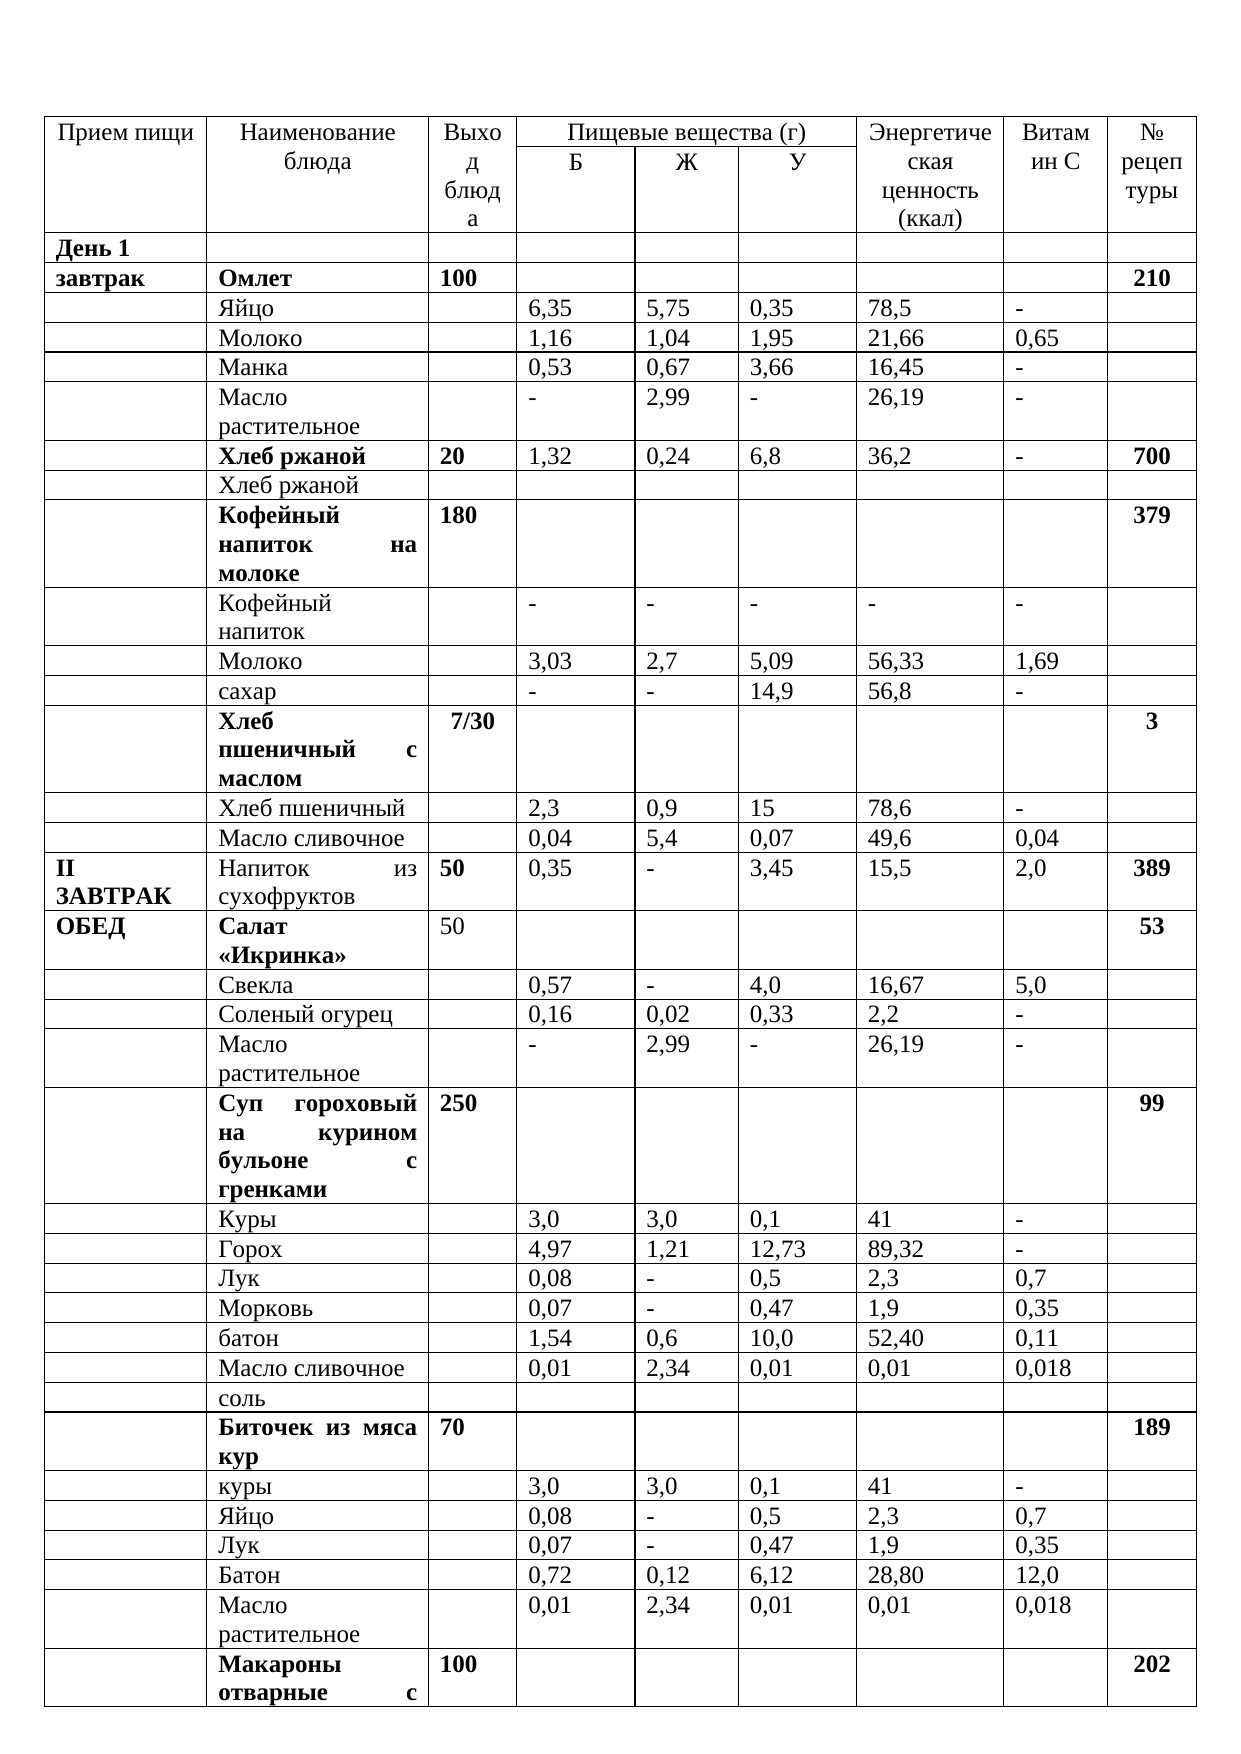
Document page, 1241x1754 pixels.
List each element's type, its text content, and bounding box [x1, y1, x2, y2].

table_cell [45, 588, 206, 645]
table_cell 5,4 [636, 823, 738, 852]
table_cell куры [207, 1471, 428, 1500]
table_cell 3,0 [636, 1204, 738, 1233]
table_cell Кофейный напиток на молоке [207, 500, 428, 587]
table_cell 0,5 [739, 1264, 856, 1292]
table_cell 1,32 [517, 441, 634, 469]
table_cell [517, 706, 634, 792]
table_cell [517, 1383, 634, 1411]
table_cell [45, 500, 206, 587]
table_cell [517, 471, 634, 499]
table_header № рецептуры [1108, 117, 1196, 232]
table_cell [45, 323, 206, 351]
table_cell 52,40 [857, 1323, 1003, 1352]
table_cell [429, 382, 516, 440]
table_cell 0,01 [517, 1353, 634, 1382]
table_cell 21,66 [857, 323, 1003, 351]
table_cell 0,01 [517, 1590, 634, 1648]
table_cell [429, 823, 516, 852]
table_cell - [1004, 1000, 1107, 1028]
table_cell - [636, 676, 738, 705]
table_cell [429, 1590, 516, 1648]
table_cell - [1004, 588, 1107, 645]
table_cell [739, 233, 856, 262]
table_cell сахар [207, 676, 428, 705]
table_cell 36,2 [857, 441, 1003, 469]
table_cell [739, 1088, 856, 1203]
table_cell 12,0 [1004, 1560, 1107, 1589]
table_cell [1108, 233, 1196, 262]
table_cell 0,08 [517, 1501, 634, 1529]
table_cell [1108, 1029, 1196, 1087]
table_cell Ж [636, 147, 738, 232]
table_cell [1108, 970, 1196, 998]
table_header Выход блюда [429, 117, 516, 232]
table_cell [429, 588, 516, 645]
table_cell 100 [429, 1649, 516, 1706]
table_cell - [1004, 1204, 1107, 1233]
table_cell [45, 471, 206, 499]
table_cell Лук [207, 1264, 428, 1292]
table_cell [1108, 323, 1196, 351]
table_cell [1108, 1471, 1196, 1500]
table_cell [1108, 1323, 1196, 1352]
table_cell - [739, 1029, 856, 1087]
table_cell 89,32 [857, 1234, 1003, 1262]
table_cell 0,1 [739, 1471, 856, 1500]
table_header Наименование блюда [207, 117, 428, 232]
table_cell - [739, 588, 856, 645]
table_cell [1004, 500, 1107, 587]
table_cell [1004, 1383, 1107, 1411]
table_cell [739, 263, 856, 292]
table_cell [45, 676, 206, 705]
table_cell [739, 1383, 856, 1411]
table_cell Салат «Икринка» [207, 911, 428, 969]
table_cell [207, 233, 428, 262]
table_cell [429, 1234, 516, 1262]
table_cell [1108, 1000, 1196, 1028]
table_cell Масло растительное [207, 1590, 428, 1648]
table_cell [1108, 676, 1196, 705]
table_cell [429, 471, 516, 499]
table_cell [857, 911, 1003, 969]
table_cell 10,0 [739, 1323, 856, 1352]
table_cell [739, 500, 856, 587]
table_cell 0,5 [739, 1501, 856, 1529]
table_cell [429, 970, 516, 998]
table_cell 3,03 [517, 646, 634, 675]
table_cell 2,34 [636, 1353, 738, 1382]
table_cell Масло сливочное [207, 1353, 428, 1382]
table_cell [45, 1234, 206, 1262]
table_cell [45, 1590, 206, 1648]
table_cell - [636, 1293, 738, 1322]
table_cell - [517, 676, 634, 705]
table_cell 389 [1108, 853, 1196, 910]
table_cell II ЗАВТРАК [45, 853, 206, 910]
table_cell 26,19 [857, 382, 1003, 440]
table_cell [429, 323, 516, 351]
table_cell [45, 1471, 206, 1500]
table_cell [1108, 1204, 1196, 1233]
table_cell [1004, 263, 1107, 292]
table_cell 0,07 [517, 1531, 634, 1559]
table_cell 2,0 [1004, 853, 1107, 910]
table_cell [517, 1088, 634, 1203]
table_cell [857, 500, 1003, 587]
table_cell [1004, 471, 1107, 499]
table_cell 0,47 [739, 1531, 856, 1559]
table_cell 2,3 [857, 1501, 1003, 1529]
table_cell - [1004, 441, 1107, 469]
table_cell 0,04 [517, 823, 634, 852]
table_cell [1004, 1413, 1107, 1470]
table_cell [857, 233, 1003, 262]
table_cell 2,34 [636, 1590, 738, 1648]
table_cell [45, 970, 206, 998]
table_cell [429, 1501, 516, 1529]
table_cell 15 [739, 793, 856, 822]
table_cell 99 [1108, 1088, 1196, 1203]
table_cell [517, 500, 634, 587]
table_cell [1108, 1234, 1196, 1262]
table_cell 0,35 [517, 853, 634, 910]
table_cell 100 [429, 263, 516, 292]
table_cell У [739, 147, 856, 232]
table_header Энергетическая ценность (ккал) [857, 117, 1003, 232]
table_cell 0,01 [739, 1353, 856, 1382]
table_cell [1108, 1560, 1196, 1589]
table_cell [45, 793, 206, 822]
table_cell Масло сливочное [207, 823, 428, 852]
table_cell Яйцо [207, 293, 428, 322]
table_cell [1108, 793, 1196, 822]
table_cell [739, 1649, 856, 1706]
table_cell [1108, 1531, 1196, 1559]
table_cell 1,16 [517, 323, 634, 351]
table_cell соль [207, 1383, 428, 1411]
table_cell 202 [1108, 1649, 1196, 1706]
table_cell [45, 293, 206, 322]
table_cell [636, 1088, 738, 1203]
table_cell [429, 1531, 516, 1559]
table_cell 6,12 [739, 1560, 856, 1589]
table_cell 0,53 [517, 353, 634, 381]
table_cell [45, 1000, 206, 1028]
table_cell 2,3 [857, 1264, 1003, 1292]
table_cell [429, 1471, 516, 1500]
table_cell 50 [429, 911, 516, 969]
table_cell [517, 1649, 634, 1706]
table_cell 14,9 [739, 676, 856, 705]
table_cell 3,0 [517, 1204, 634, 1233]
table_cell Морковь [207, 1293, 428, 1322]
table_cell [45, 1088, 206, 1203]
table_cell Масло растительное [207, 1029, 428, 1087]
table_cell - [636, 1264, 738, 1292]
table_cell [1108, 1590, 1196, 1648]
table_cell 379 [1108, 500, 1196, 587]
table_header Прием пищи [45, 117, 206, 232]
table_cell 0,07 [739, 823, 856, 852]
table_cell Куры [207, 1204, 428, 1233]
table_cell - [1004, 1234, 1107, 1262]
table_cell 1,04 [636, 323, 738, 351]
table_cell 1,9 [857, 1293, 1003, 1322]
table_cell 56,33 [857, 646, 1003, 675]
table_cell 1,95 [739, 323, 856, 351]
table_cell [1108, 1353, 1196, 1382]
table_cell [636, 500, 738, 587]
table_cell [45, 441, 206, 469]
table_cell [429, 793, 516, 822]
table_cell Омлет [207, 263, 428, 292]
table_cell [45, 1649, 206, 1706]
table_cell 0,02 [636, 1000, 738, 1028]
table_cell [45, 1323, 206, 1352]
table_cell [45, 1204, 206, 1233]
table_cell [1004, 911, 1107, 969]
table_cell 0,24 [636, 441, 738, 469]
table_cell Суп гороховый на курином бульоне с гренками [207, 1088, 428, 1203]
table_cell батон [207, 1323, 428, 1352]
table_cell [429, 1204, 516, 1233]
table_cell Хлеб пшеничный [207, 793, 428, 822]
table_cell [429, 1560, 516, 1589]
table_cell 1,21 [636, 1234, 738, 1262]
table_cell [45, 1029, 206, 1087]
table_cell [857, 1088, 1003, 1203]
table_cell [739, 471, 856, 499]
table_cell 2,2 [857, 1000, 1003, 1028]
table_cell 0,018 [1004, 1590, 1107, 1648]
table_cell [429, 1029, 516, 1087]
table_cell - [636, 1501, 738, 1529]
table_cell Свекла [207, 970, 428, 998]
table_cell [429, 1383, 516, 1411]
table_cell - [636, 970, 738, 998]
table_cell 49,6 [857, 823, 1003, 852]
table_cell [1108, 471, 1196, 499]
table_cell [517, 911, 634, 969]
table_cell 56,8 [857, 676, 1003, 705]
table_cell 0,67 [636, 353, 738, 381]
table_cell 1,54 [517, 1323, 634, 1352]
table_cell [857, 1383, 1003, 1411]
table_cell 0,08 [517, 1264, 634, 1292]
table_cell - [1004, 676, 1107, 705]
table_cell [429, 293, 516, 322]
table_cell [1108, 1383, 1196, 1411]
table_cell 1,9 [857, 1531, 1003, 1559]
table_cell Молоко [207, 323, 428, 351]
table_cell [429, 1264, 516, 1292]
table_cell - [1004, 382, 1107, 440]
table_cell 2,7 [636, 646, 738, 675]
table_cell 4,0 [739, 970, 856, 998]
table_cell [857, 471, 1003, 499]
table_cell [429, 1323, 516, 1352]
table_cell ОБЕД [45, 911, 206, 969]
table_cell 0,01 [739, 1590, 856, 1648]
table_cell 0,12 [636, 1560, 738, 1589]
table_cell [45, 1501, 206, 1529]
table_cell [207, 1649, 428, 1706]
table_cell Лук [207, 1531, 428, 1559]
table_cell [429, 1000, 516, 1028]
table_cell [429, 1293, 516, 1322]
table_cell Соленый огурец [207, 1000, 428, 1028]
table_cell 3,0 [636, 1471, 738, 1500]
table_cell 5,09 [739, 646, 856, 675]
table_cell 0,01 [857, 1590, 1003, 1648]
table_cell День 1 [45, 233, 206, 262]
table_cell [429, 233, 516, 262]
table_cell Батон [207, 1560, 428, 1589]
table_cell 0,35 [1004, 1293, 1107, 1322]
table_cell 700 [1108, 441, 1196, 469]
table_cell Кофейный напиток [207, 588, 428, 645]
table_cell [739, 911, 856, 969]
table_cell [429, 646, 516, 675]
table_cell Б [517, 147, 634, 232]
table_cell 0,01 [857, 1353, 1003, 1382]
table_cell 16,45 [857, 353, 1003, 381]
table_cell 3,66 [739, 353, 856, 381]
table_cell 0,018 [1004, 1353, 1107, 1382]
table_cell [45, 646, 206, 675]
table_cell [636, 471, 738, 499]
table_cell [857, 1649, 1003, 1706]
table_header Пищевые вещества (г) [517, 117, 856, 146]
table_cell [45, 1293, 206, 1322]
table_cell Яйцо [207, 1501, 428, 1529]
table_cell Молоко [207, 646, 428, 675]
table_cell 2,3 [517, 793, 634, 822]
table_cell [1004, 233, 1107, 262]
table_cell 0,35 [1004, 1531, 1107, 1559]
table_cell [517, 263, 634, 292]
table_cell [636, 233, 738, 262]
table_cell [636, 1413, 738, 1470]
table_cell Хлеб ржаной [207, 441, 428, 469]
table_header Витамин С [1004, 117, 1107, 232]
table_cell 0,07 [517, 1293, 634, 1322]
table_cell 70 [429, 1413, 516, 1470]
table_cell [429, 353, 516, 381]
table_cell [45, 1531, 206, 1559]
table_cell 41 [857, 1471, 1003, 1500]
table_cell - [636, 1531, 738, 1559]
table_cell 0,1 [739, 1204, 856, 1233]
table_cell - [1004, 353, 1107, 381]
table_cell Хлеб ржаной [207, 471, 428, 499]
table_cell - [1004, 1029, 1107, 1087]
table_cell [1108, 293, 1196, 322]
table_cell - [739, 382, 856, 440]
table_cell [636, 1649, 738, 1706]
table_cell Биточек из мяса кур [207, 1413, 428, 1470]
table_cell Хлеб пшеничный с маслом [207, 706, 428, 792]
table_cell 20 [429, 441, 516, 469]
table_cell 250 [429, 1088, 516, 1203]
table_cell - [636, 588, 738, 645]
table_cell 4,97 [517, 1234, 634, 1262]
table_cell [45, 1383, 206, 1411]
table_cell [636, 911, 738, 969]
table_cell завтрак [45, 263, 206, 292]
table_cell 2,99 [636, 1029, 738, 1087]
table_cell [45, 1264, 206, 1292]
table_cell 50 [429, 853, 516, 910]
table_cell [857, 1413, 1003, 1470]
table_cell 0,7 [1004, 1264, 1107, 1292]
table_cell 6,35 [517, 293, 634, 322]
table_cell 0,04 [1004, 823, 1107, 852]
table_cell [636, 1383, 738, 1411]
table_cell - [1004, 293, 1107, 322]
table_cell 0,11 [1004, 1323, 1107, 1352]
table_cell [739, 706, 856, 792]
table_cell 0,9 [636, 793, 738, 822]
table_cell [429, 1353, 516, 1382]
table_cell 1,69 [1004, 646, 1107, 675]
table_cell 0,16 [517, 1000, 634, 1028]
table_cell 189 [1108, 1413, 1196, 1470]
table_cell Горох [207, 1234, 428, 1262]
table_cell [45, 1560, 206, 1589]
table_cell [1108, 353, 1196, 381]
table_cell [1108, 823, 1196, 852]
table_cell [1108, 588, 1196, 645]
table_cell 0,7 [1004, 1501, 1107, 1529]
table_cell 41 [857, 1204, 1003, 1233]
table_cell 78,6 [857, 793, 1003, 822]
table_cell [45, 1353, 206, 1382]
table_cell Манка [207, 353, 428, 381]
table_cell [857, 263, 1003, 292]
table_cell 0,33 [739, 1000, 856, 1028]
table_cell [45, 823, 206, 852]
table_cell 16,67 [857, 970, 1003, 998]
table_cell 15,5 [857, 853, 1003, 910]
table_cell 3 [1108, 706, 1196, 792]
table_cell 0,57 [517, 970, 634, 998]
table_cell [1004, 706, 1107, 792]
table_cell 3,0 [517, 1471, 634, 1500]
table_cell 5,75 [636, 293, 738, 322]
table_cell [45, 353, 206, 381]
table_cell [636, 706, 738, 792]
table_cell 6,8 [739, 441, 856, 469]
table_cell [45, 706, 206, 792]
table_cell [45, 382, 206, 440]
table_cell [517, 233, 634, 262]
table_cell 0,65 [1004, 323, 1107, 351]
table_cell - [857, 588, 1003, 645]
table_cell - [1004, 1471, 1107, 1500]
table_cell [857, 706, 1003, 792]
table_cell Напиток из сухофруктов [207, 853, 428, 910]
table_cell 78,5 [857, 293, 1003, 322]
table_cell [1108, 1264, 1196, 1292]
table_cell 180 [429, 500, 516, 587]
table_cell - [517, 1029, 634, 1087]
table_cell [739, 1413, 856, 1470]
table_cell [1108, 646, 1196, 675]
table_cell 2,99 [636, 382, 738, 440]
table_cell 53 [1108, 911, 1196, 969]
table_cell 26,19 [857, 1029, 1003, 1087]
table_cell Масло растительное [207, 382, 428, 440]
table_cell [1108, 1501, 1196, 1529]
table_cell - [517, 382, 634, 440]
table_cell 0,35 [739, 293, 856, 322]
table_cell - [517, 588, 634, 645]
table_cell 12,73 [739, 1234, 856, 1262]
table_cell - [636, 853, 738, 910]
table_cell - [1004, 793, 1107, 822]
table_cell [429, 676, 516, 705]
table_cell 0,6 [636, 1323, 738, 1352]
table_cell 0,72 [517, 1560, 634, 1589]
table_cell [1108, 382, 1196, 440]
table_cell 28,80 [857, 1560, 1003, 1589]
table_cell 7/30 [429, 706, 516, 792]
table_cell 0,47 [739, 1293, 856, 1322]
table_cell 3,45 [739, 853, 856, 910]
table_cell [517, 1413, 634, 1470]
table_cell [1004, 1649, 1107, 1706]
table_cell [45, 1413, 206, 1470]
table_cell 5,0 [1004, 970, 1107, 998]
table_cell 210 [1108, 263, 1196, 292]
table_cell [1004, 1088, 1107, 1203]
table_cell [1108, 1293, 1196, 1322]
table_cell [636, 263, 738, 292]
